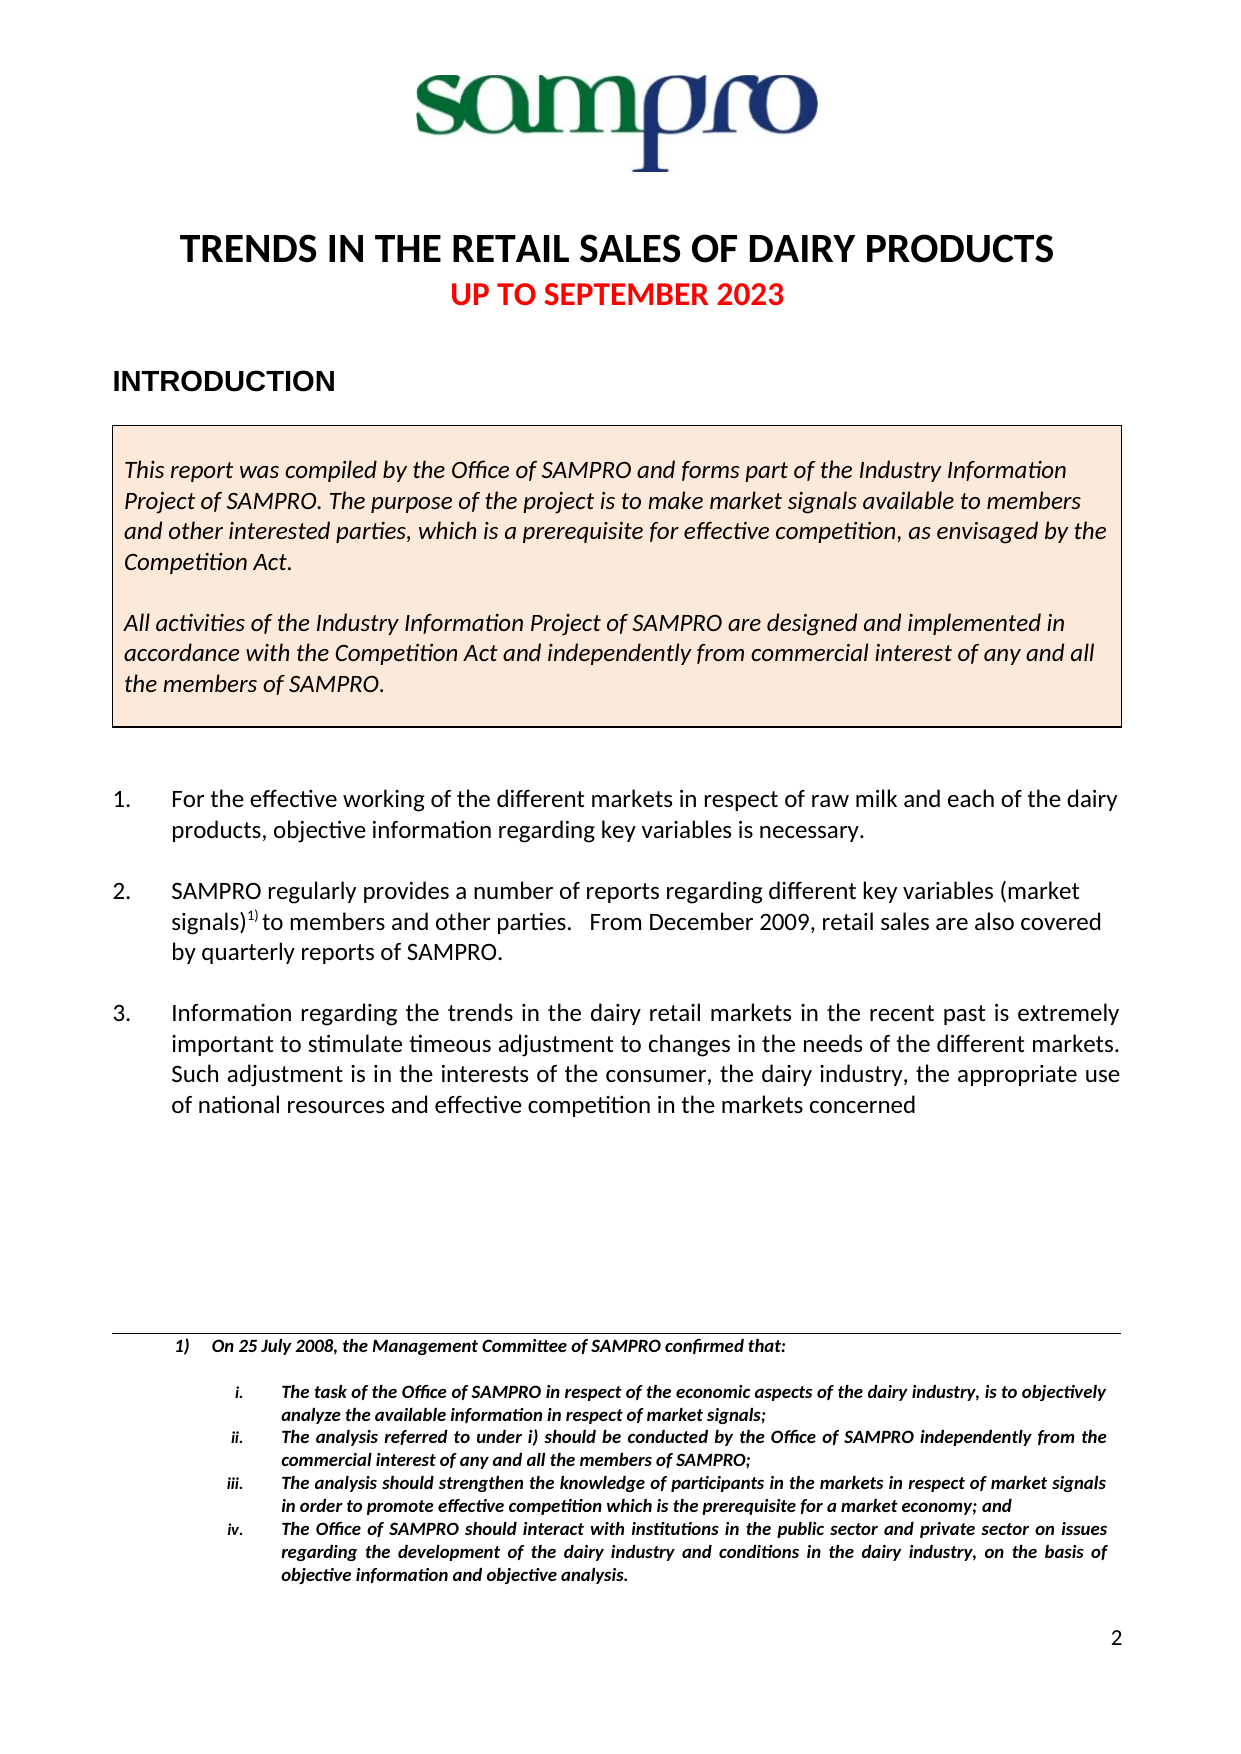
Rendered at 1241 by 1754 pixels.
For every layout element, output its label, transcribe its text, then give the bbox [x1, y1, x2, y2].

text 2. SAMPRO regularly provides a number of reports regarding different key variables (market signals)1) to members and other parties. From December 2009, retail sales are also covered by quarterly reports of SAMPRO. [112, 875, 1122, 967]
table_header On 25 July 2008, the Management Committee of SAMPRO confirmed that: The task of the Office of SAMPRO in respect of the economic aspects of the dairy industry, is to objectively analyze the available information in respect of market signals; The analysis referred to under i) should be conducted by the Office of SAMPRO independently from the commercial interest of any and all the members of SAMPRO; The analysis should strengthen the knowledge of participants in the markets in respect of market signals in order to promote effective competition which is the prerequisite for a market economy; and The Office of SAMPRO should interact with institutions in the public sector and private sector on issues regarding the development of the dairy industry and conditions in the dairy industry, on the basis of objective information and objective analysis. [112, 1334, 1121, 1586]
table_header This report was compiled by the Office of SAMPRO and forms part of the Industry Information Project of SAMPRO. The purpose of the project is to make market signals available to members and other interested parties, which is a prerequisite for effective competition, as envisaged by the Competition Act. All activities of the Industry Information Project of SAMPRO are designed and implemented in accordance with the Competition Act and independently from commercial interest of any and all the members of SAMPRO. [113, 426, 1121, 726]
picture [416, 75, 818, 172]
text UP TO SEPTEMBER 2023 [112, 273, 1122, 314]
text 1. For the effective working of the different markets in respect of raw milk and each of the dairy products, objective information regarding key variables is necessary. [112, 783, 1122, 844]
text TRENDS IN THE RETAIL SALES OF DAIRY PRODUCTS [112, 222, 1122, 273]
text INTRODUCTION [112, 364, 1122, 397]
text 3. Information regarding the trends in the dairy retail markets in the recent past is extremely important to stimulate timeous adjustment to changes in the needs of the different markets. Such adjustment is in the interests of the consumer, the dairy industry, the appropriate use of national resources and effective competition in the markets concerned [112, 997, 1122, 1119]
